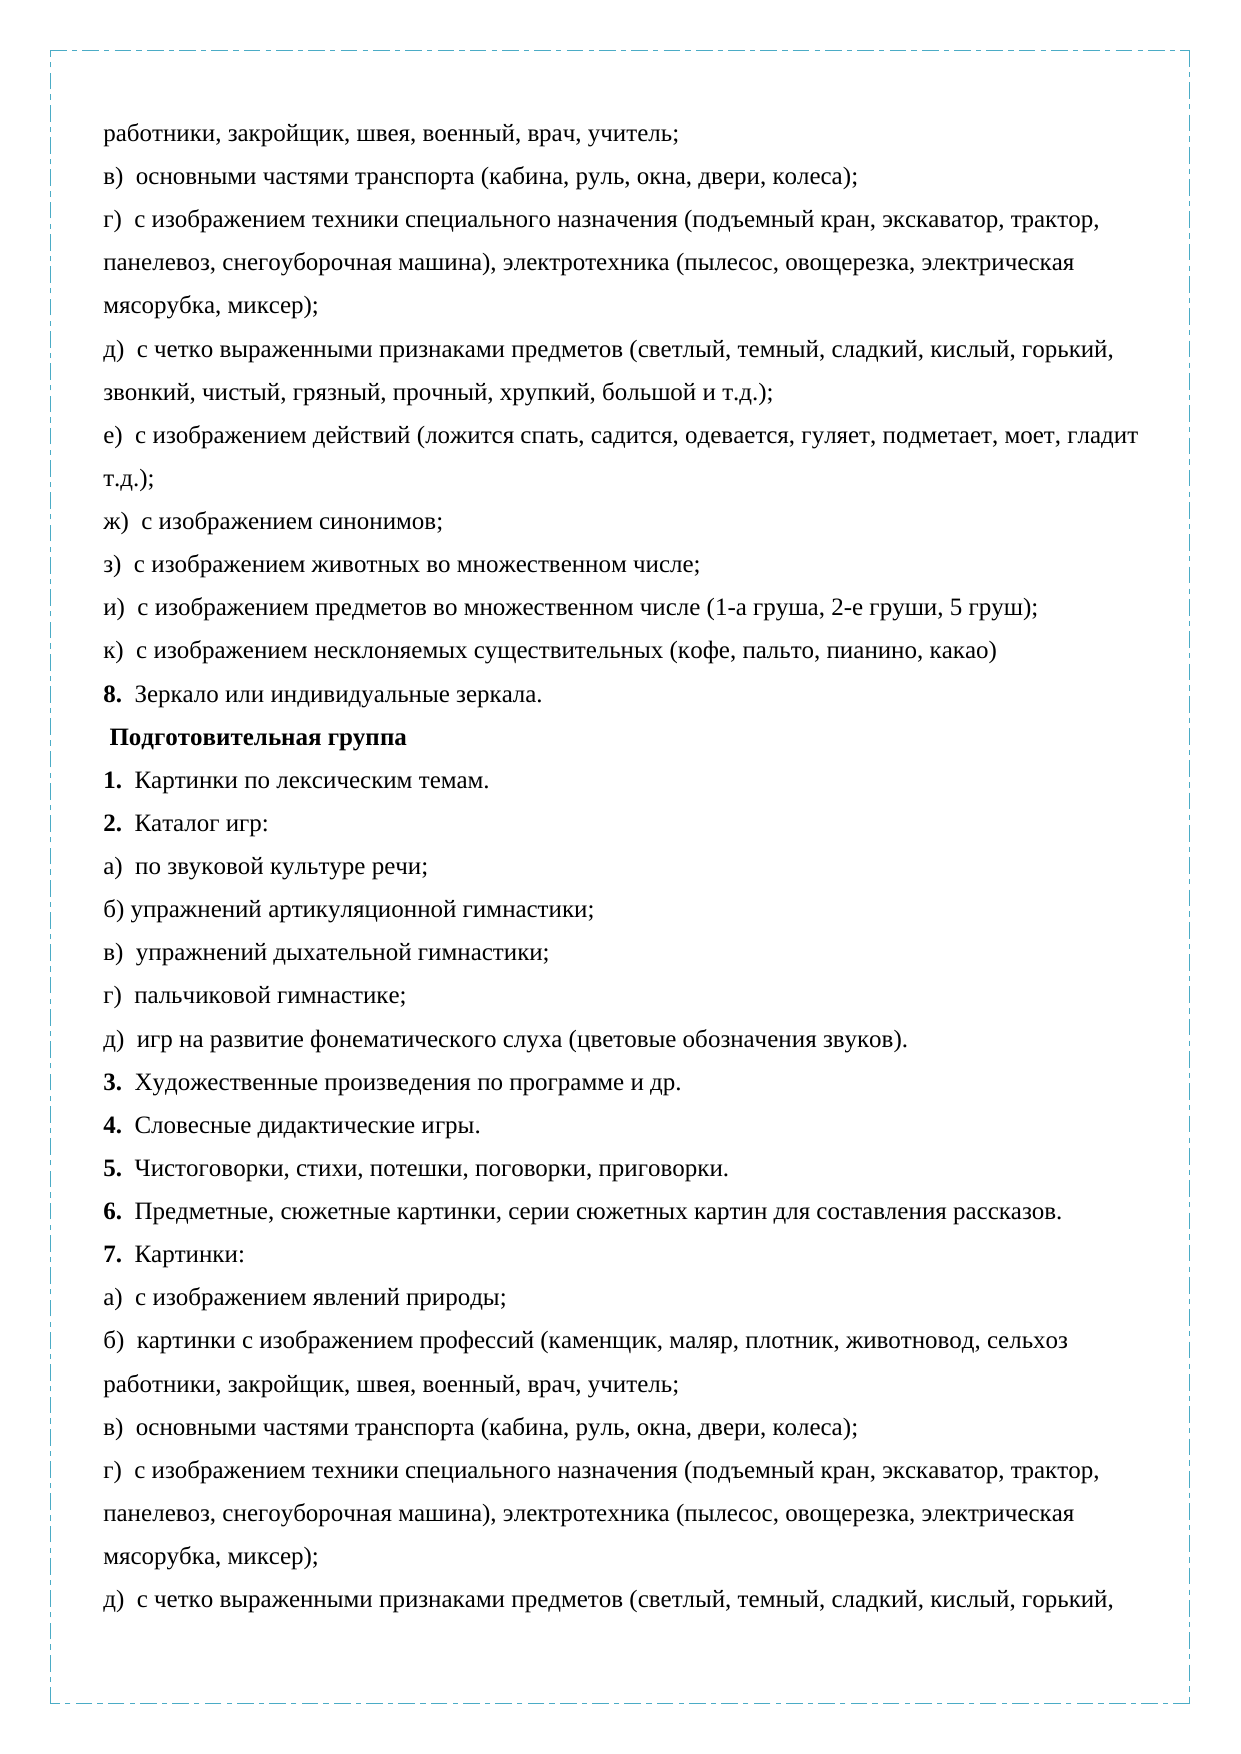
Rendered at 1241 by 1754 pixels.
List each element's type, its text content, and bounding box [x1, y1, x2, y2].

text 1. Картинки по лексическим темам. [103, 765, 1152, 794]
text 2. Каталог игр: [103, 808, 1152, 837]
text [103, 118, 1152, 664]
text 8. Зеркало или индивидуальные зеркала. [103, 679, 1152, 707]
text а) по звуковой культуре речи; б) упражнений артикуляционной гимнастики; в) упражнений дыхательной гимнастики; г) пальчиковой гимнастике; д) игр на развитие фонематического слуха (цветовые обозначения звуков). [103, 851, 1152, 1052]
text 5. Чистоговорки, стихи, потешки, поговорки, приговорки. [103, 1153, 1152, 1182]
text Подготовительная группа [103, 722, 1152, 751]
text 4. Словесные дидактические игры. [103, 1110, 1152, 1139]
text 3. Художественные произведения по программе и др. [103, 1067, 1152, 1096]
text 7. Картинки: [103, 1239, 1152, 1268]
text 6. Предметные, сюжетные картинки, серии сюжетных картин для составления рассказов. [103, 1196, 1152, 1225]
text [103, 1282, 1152, 1613]
